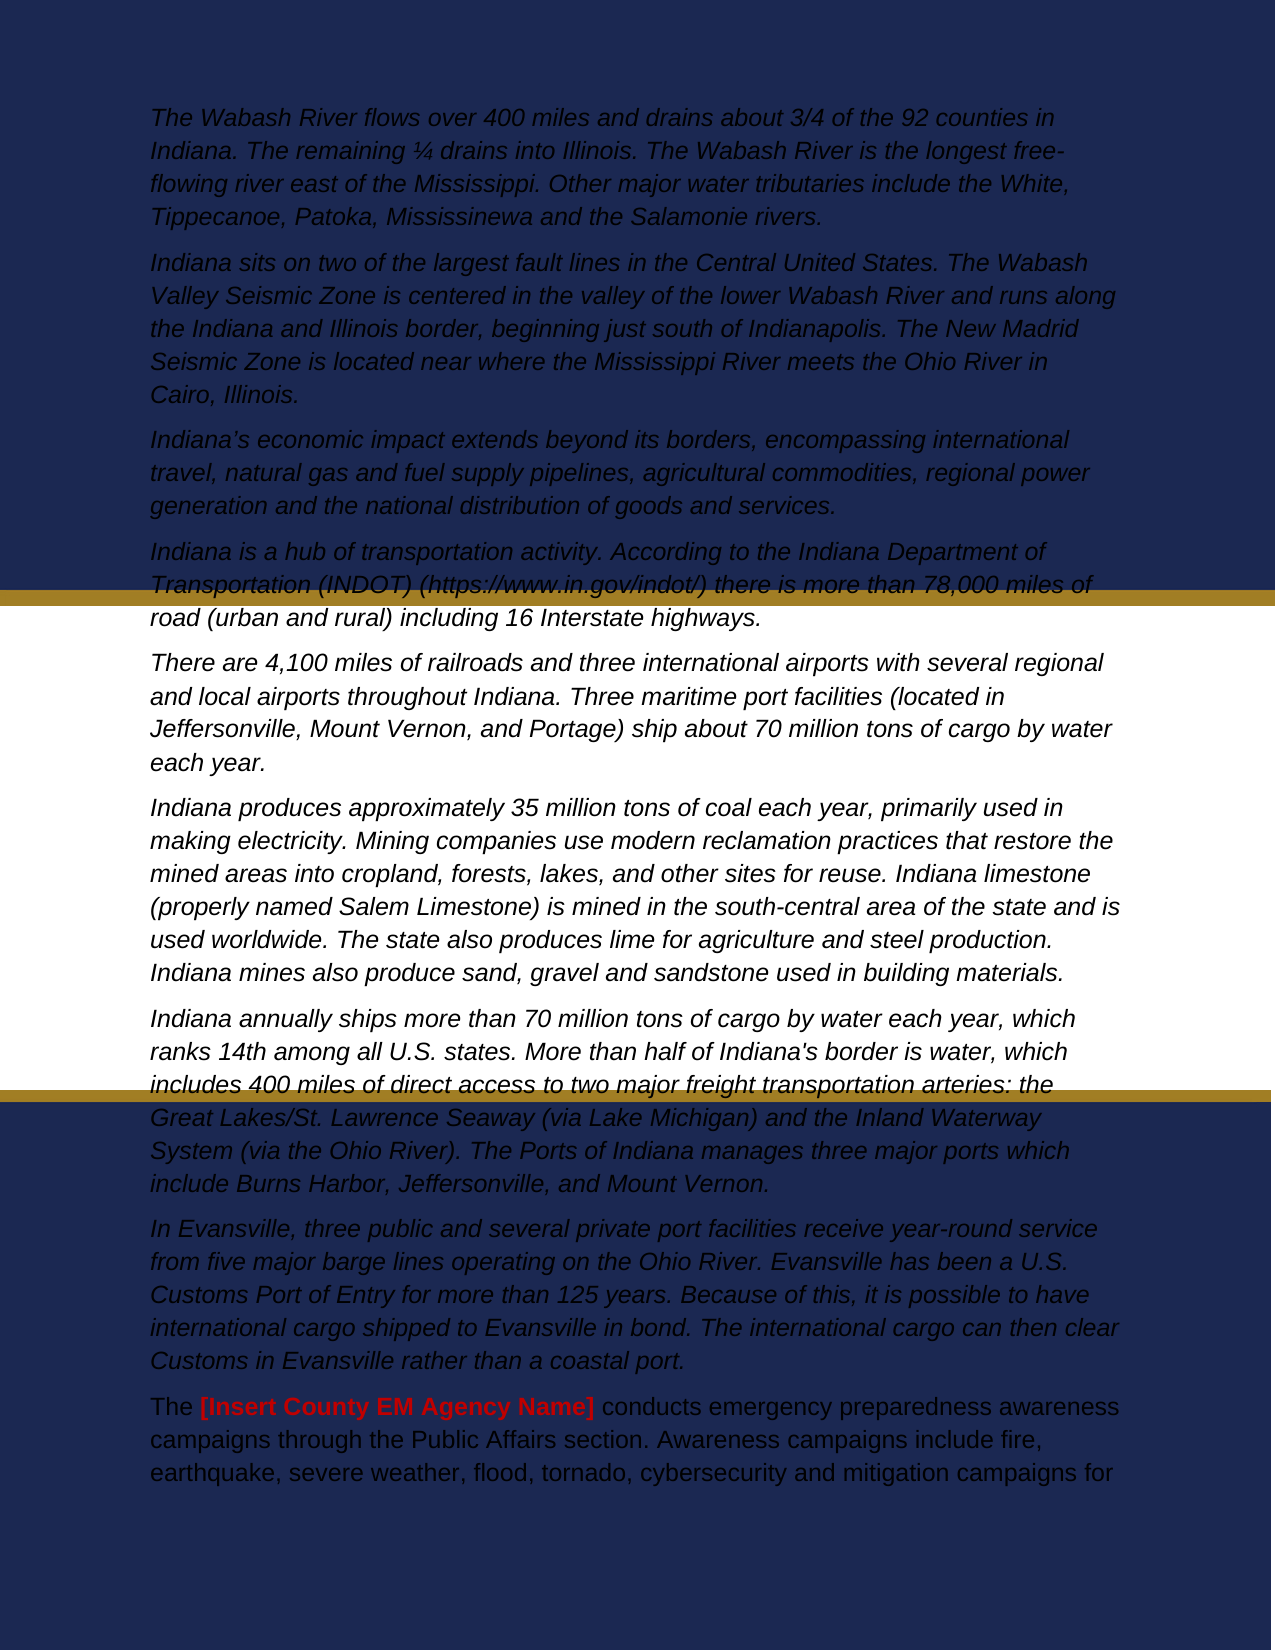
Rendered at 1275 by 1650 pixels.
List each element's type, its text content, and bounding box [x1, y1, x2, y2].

text In Evansville, three public and several private port facilities receive year-round service from five major barge lines operating on the Ohio River. Evansville has been a U.S. Customs Port of Entry for more than 125 years. Because of this, it is possible to have international cargo shipped to Evansville in bond. The international cargo can then clear Customs in Evansville rather than a coastal port. [150, 1214, 1125, 1375]
picture [0, 1090, 1271, 1650]
text There are 4,100 miles of railroads and three international airports with several regional and local airports throughout Indiana. Three maritime port facilities (located in Jeffersonville, Mount Vernon, and Portage) ship about 70 million tons of cargo by water each year. [150, 648, 1125, 776]
text Indiana is a hub of transportation activity. According to the Indiana Department of Transportation (INDOT) (https://www.in.gov/indot/) there is more than 78,000 miles of road (urban and rural) including 16 Interstate highways. [150, 537, 1125, 632]
text The Wabash River flows over 400 miles and drains about 3/4 of the 92 counties in Indiana. The remaining ¼ drains into Illinois. The Wabash River is the longest free-flowing river east of the Mississippi. Other major water tributaries include the White, Tippecanoe, Patoka, Mississinewa and the Salamonie rivers. [150, 103, 1125, 231]
text Indiana’s economic impact extends beyond its borders, encompassing international travel, natural gas and fuel supply pipelines, agricultural commodities, regional power generation and the national distribution of goods and services. [150, 425, 1125, 520]
picture [0, 0, 1275, 606]
text Indiana annually ships more than 70 million tons of cargo by water each year, which ranks 14th among all U.S. states. More than half of Indiana's border is water, which includes 400 miles of direct access to two major freight transportation arteries: the Great Lakes/St. Lawrence Seaway (via Lake Michigan) and the Inland Waterway System (via the Ohio River). The Ports of Indiana manages three major ports which include Burns Harbor, Jeffersonville, and Mount Vernon. [150, 1004, 1125, 1197]
text Indiana produces approximately 35 million tons of coal each year, primarily used in making electricity. Mining companies use modern reclamation practices that restore the mined areas into cropland, forests, lakes, and other sites for reuse. Indiana limestone (properly named Salem Limestone) is mined in the south-central area of the state and is used worldwide. The state also produces lime for agriculture and steel production. Indiana mines also produce sand, gravel and sandstone used in building materials. [150, 793, 1125, 987]
text Indiana sits on two of the largest fault lines in the Central United States. The Wabash Valley Seismic Zone is centered in the valley of the lower Wabash River and runs along the Indiana and Illinois border, beginning just south of Indianapolis. The New Madrid Seismic Zone is located near where the Mississippi River meets the Ohio River in Cairo, Illinois. [150, 248, 1125, 408]
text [150, 1392, 1125, 1487]
